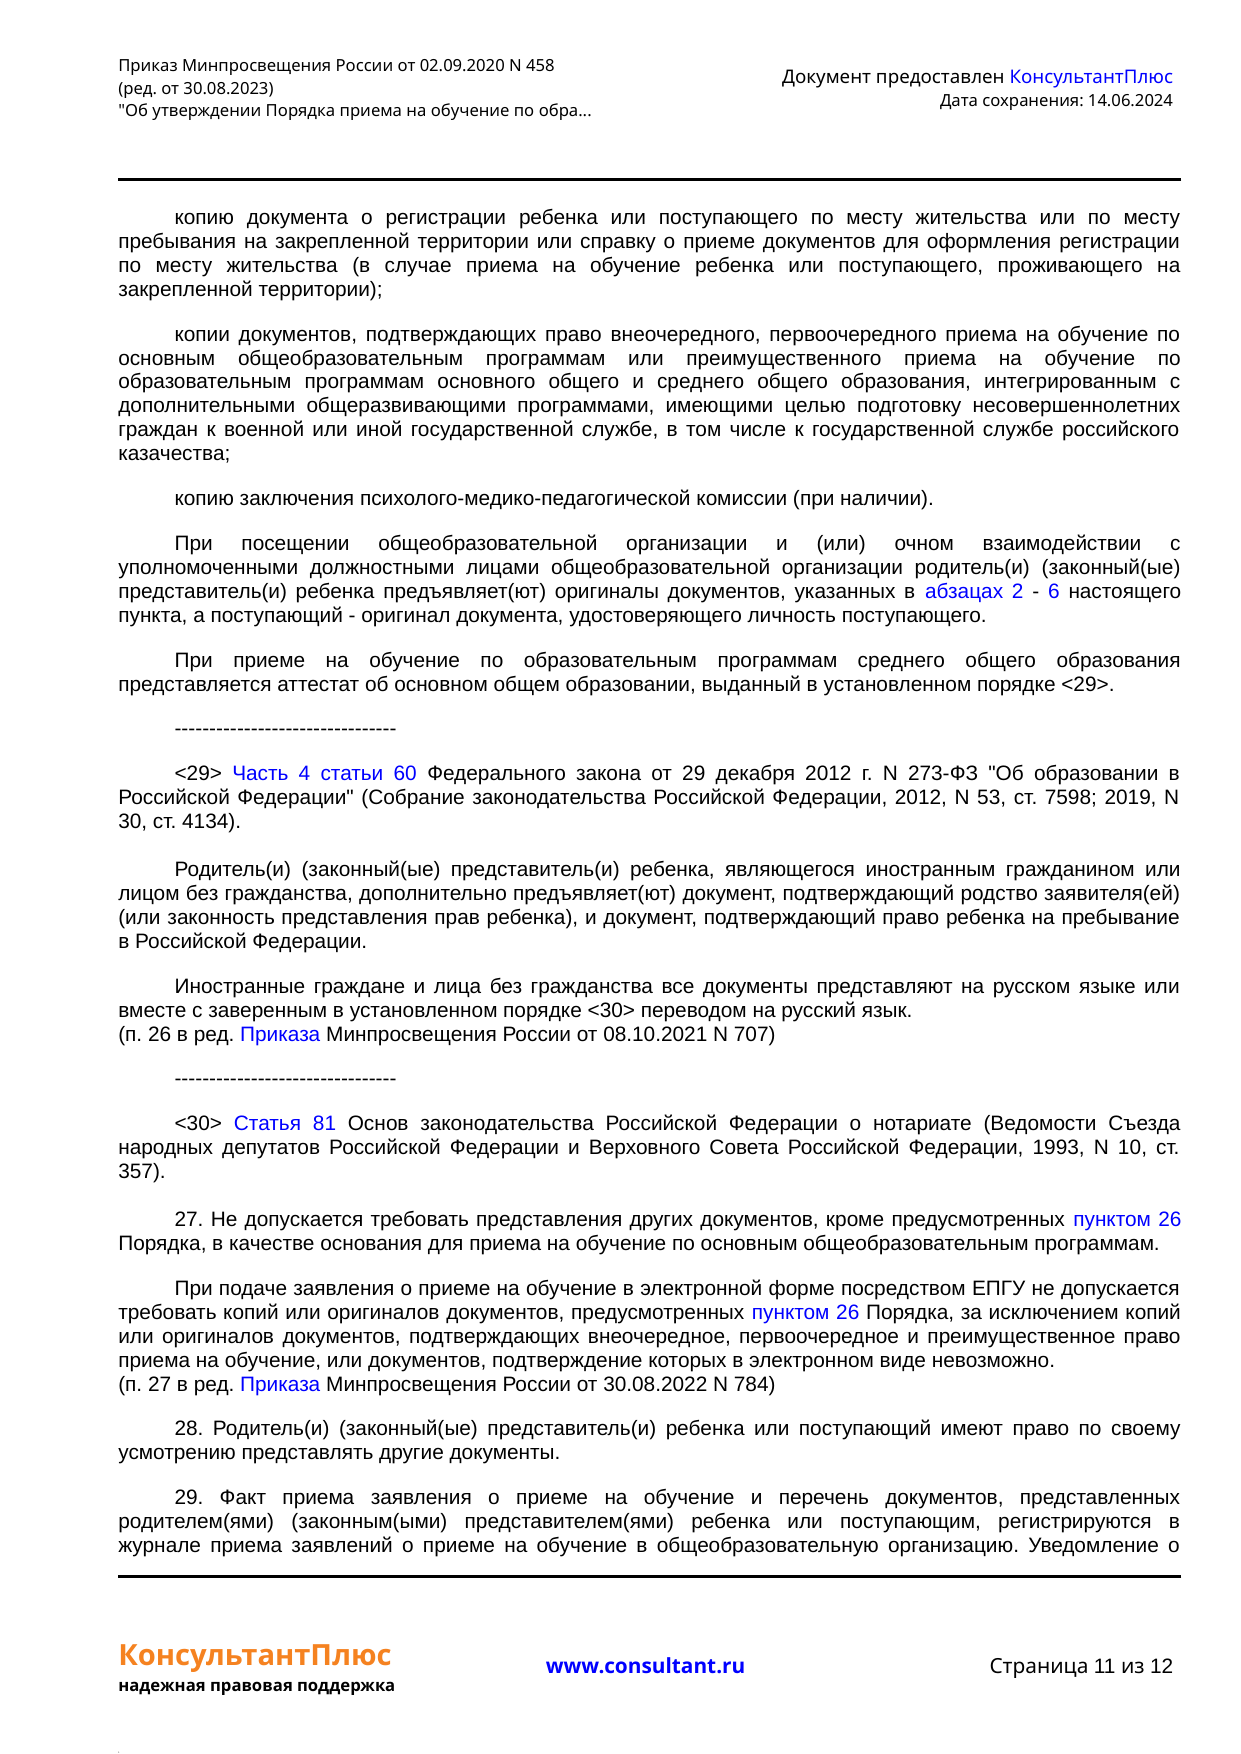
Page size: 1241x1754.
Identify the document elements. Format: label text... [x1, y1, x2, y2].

text Иностранные граждане и лица без гражданства все документы представляют на русском языке или вместе с заверенным в установленном порядке <30> переводом на русский язык. [118, 973, 1181, 1021]
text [118, 1485, 1181, 1557]
text копию документа о регистрации ребенка или поступающего по месту жительства или по месту пребывания на закрепленной территории или справку о приеме документов для оформления регистрации по месту жительства (в случае приема на обучение ребенка или поступающего, проживающего на закрепленной территории); [118, 205, 1181, 301]
text 27. Не допускается требовать представления других документов, кроме предусмотренных пунктом 26 Порядка, в качестве основания для приема на обучение по основным общеобразовательным программам. [118, 1207, 1181, 1255]
text (п. 26 в ред. Приказа Минпросвещения России от 08.10.2021 N 707) [118, 1021, 1181, 1045]
text копию заключения психолого-медико-педагогической комиссии (при наличии). [118, 486, 1181, 510]
text (п. 27 в ред. Приказа Минпросвещения России от 30.08.2022 N 784) [118, 1371, 1181, 1395]
text При посещении общеобразовательной организации и (или) очном взаимодействии с уполномоченными должностными лицами общеобразовательной организации родитель(и) (законный(ые) представитель(и) ребенка предъявляет(ют) оригиналы документов, указанных в абзацах 2 - 6 настоящего пункта, а поступающий - оригинал документа, удостоверяющего личность поступающего. [118, 531, 1181, 627]
text <30> Статья 81 Основ законодательства Российской Федерации о нотариате (Ведомости Съезда народных депутатов Российской Федерации и Верховного Совета Российской Федерации, 1993, N 10, ст. 357). [118, 1111, 1181, 1183]
text -------------------------------- [118, 716, 1181, 740]
text -------------------------------- [118, 1066, 1181, 1090]
text При подаче заявления о приеме на обучение в электронной форме посредством ЕПГУ не допускается требовать копий или оригиналов документов, предусмотренных пунктом 26 Порядка, за исключением копий или оригиналов документов, подтверждающих внеочередное, первоочередное и преимущественное право приема на обучение, или документов, подтверждение которых в электронном виде невозможно. [118, 1276, 1181, 1371]
text копии документов, подтверждающих право внеочередного, первоочередного приема на обучение по основным общеобразовательным программам или преимущественного приема на обучение по образовательным программам основного общего и среднего общего образования, интегрированным с дополнительными общеразвивающими программами, имеющими целью подготовку несовершеннолетних граждан к военной или иной государственной службе, в том числе к государственной службе российского казачества; [118, 321, 1181, 465]
text При приеме на обучение по образовательным программам среднего общего образования представляется аттестат об основном общем образовании, выданный в установленном порядке <29>. [118, 647, 1181, 695]
text 28. Родитель(и) (законный(ые) представитель(и) ребенка или поступающий имеют право по своему усмотрению представлять другие документы. [118, 1416, 1181, 1464]
text <29> Часть 4 статьи 60 Федерального закона от 29 декабря 2012 г. N 273-ФЗ "Об образовании в Российской Федерации" (Собрание законодательства Российской Федерации, 2012, N 53, ст. 7598; 2019, N 30, ст. 4134). [118, 761, 1181, 833]
text Родитель(и) (законный(ые) представитель(и) ребенка, являющегося иностранным гражданином или лицом без гражданства, дополнительно предъявляет(ют) документ, подтверждающий родство заявителя(ей) (или законность представления прав ребенка), и документ, подтверждающий право ребенка на пребывание в Российской Федерации. [118, 857, 1181, 953]
